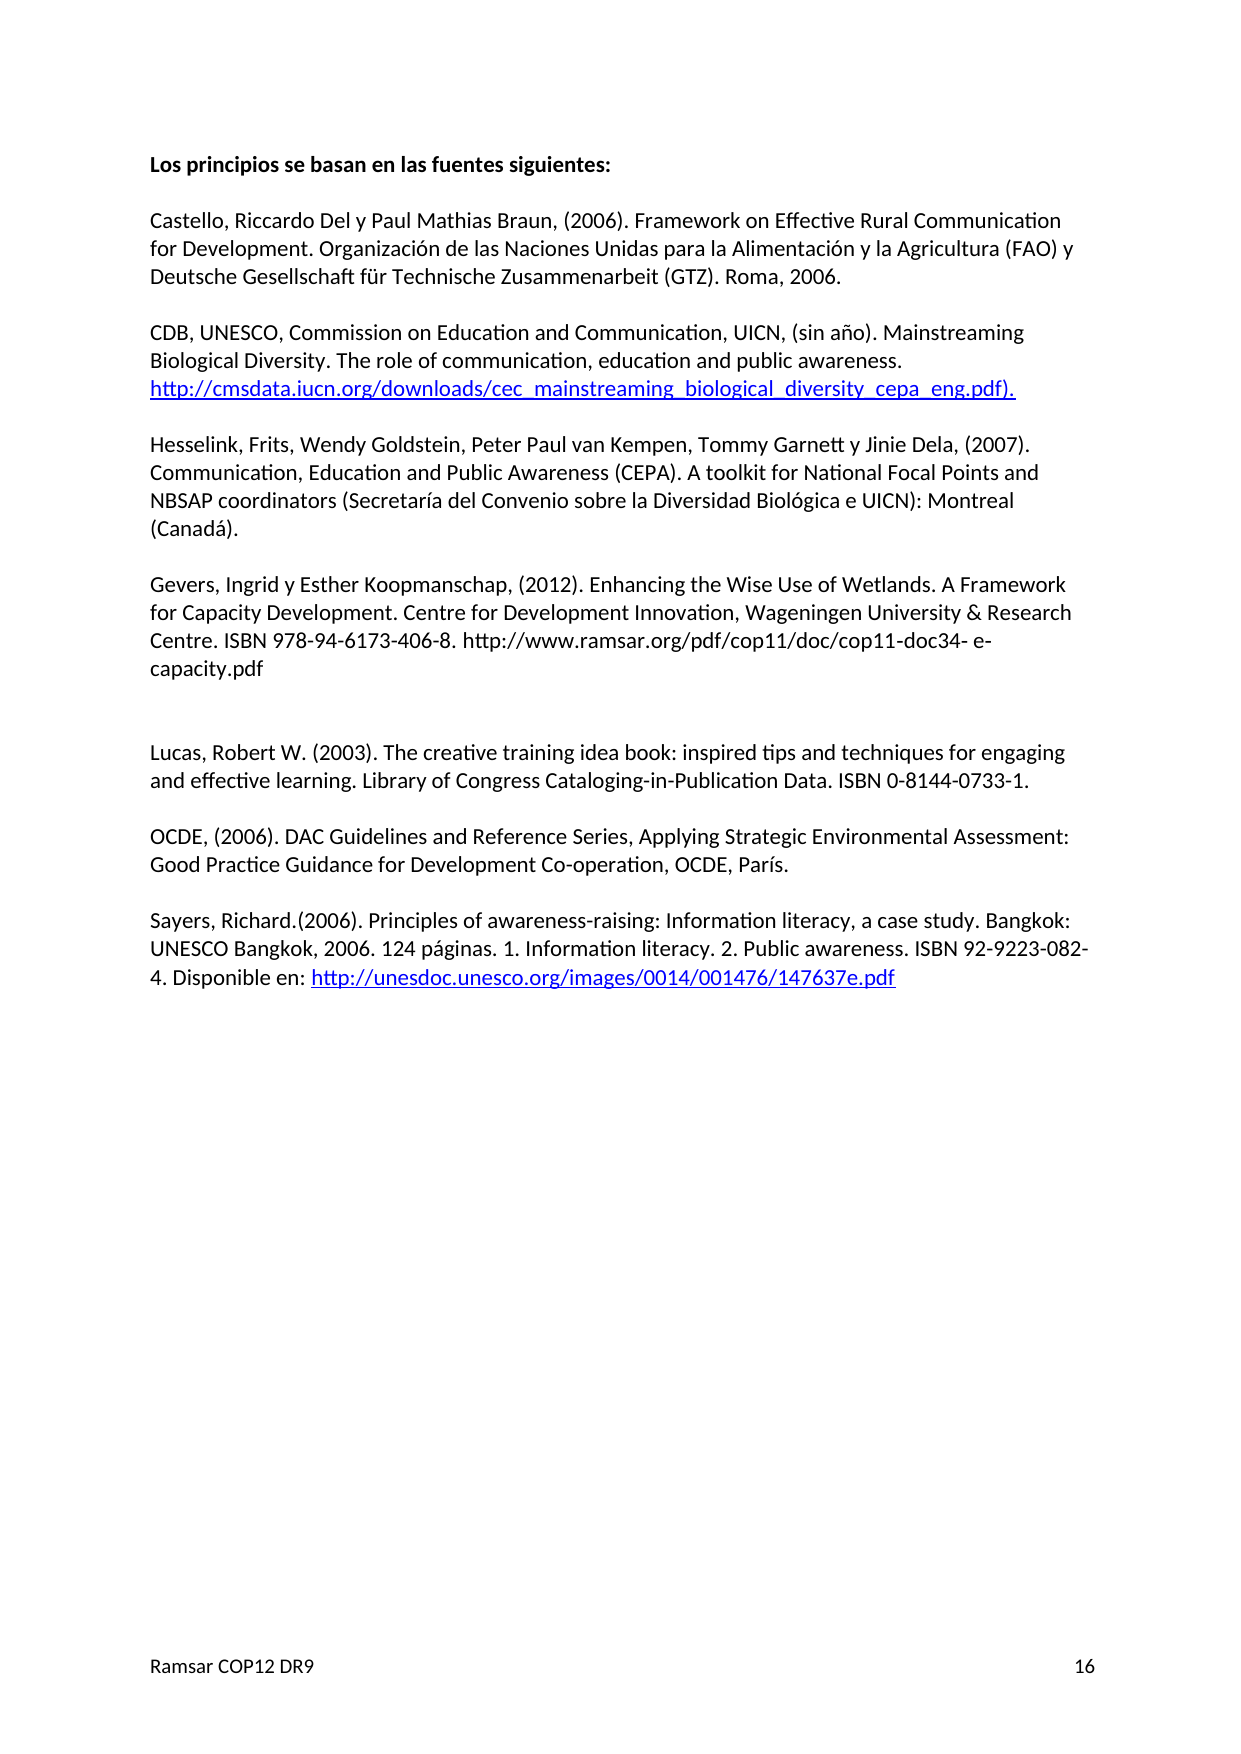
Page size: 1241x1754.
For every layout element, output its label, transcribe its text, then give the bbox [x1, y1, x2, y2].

text Gevers, Ingrid y Esther Koopmanschap, (2012). Enhancing the Wise Use of Wetlands. A Framework for Capacity Development. Centre for Development Innovation, Wageningen University & Research Centre. ISBN 978-94-6173-406-8. http://www.ramsar.org/pdf/cop11/doc/cop11‐doc34‐ e‐capacity.pdf [150, 570, 1094, 682]
text CDB, UNESCO, Commission on Education and Communication, UICN, (sin año). Mainstreaming Biological Diversity. The role of communication, education and public awareness. http://cmsdata.iucn.org/downloads/cec_mainstreaming_biological_diversity_cepa_eng.pdf). [150, 318, 1090, 402]
text Los principios se basan en las fuentes siguientes: [150, 150, 1090, 178]
text Lucas, Robert W. (2003). The creative training idea book: inspired tips and techniques for engaging and effective learning. Library of Congress Cataloging-in-Publication Data. ISBN 0-8144-0733-1. [150, 738, 1090, 794]
text OCDE, (2006). DAC Guidelines and Reference Series, Applying Strategic Environmental Assessment: Good Practice Guidance for Development Co-operation, OCDE, París. [150, 822, 1090, 878]
text Sayers, Richard.(2006). Principles of awareness-raising: Information literacy, a case study. Bangkok: UNESCO Bangkok, 2006. 124 páginas. 1. Information literacy. 2. Public awareness. ISBN 92-9223-082-4. Disponible en: http://unesdoc.unesco.org/images/0014/001476/147637e.pdf [150, 907, 1090, 991]
text Hesselink, Frits, Wendy Goldstein, Peter Paul van Kempen, Tommy Garnett y Jinie Dela, (2007). Communication, Education and Public Awareness (CEPA). A toolkit for National Focal Points and NBSAP coordinators (Secretaría del Convenio sobre la Diversidad Biológica e UICN): Montreal (Canadá). [150, 430, 1090, 542]
text Castello, Riccardo Del y Paul Mathias Braun, (2006). Framework on Effective Rural Communication for Development. Organización de las Naciones Unidas para la Alimentación y la Agricultura (FAO) y Deutsche Gesellschaft für Technische Zusammenarbeit (GTZ). Roma, 2006. [150, 206, 1090, 290]
